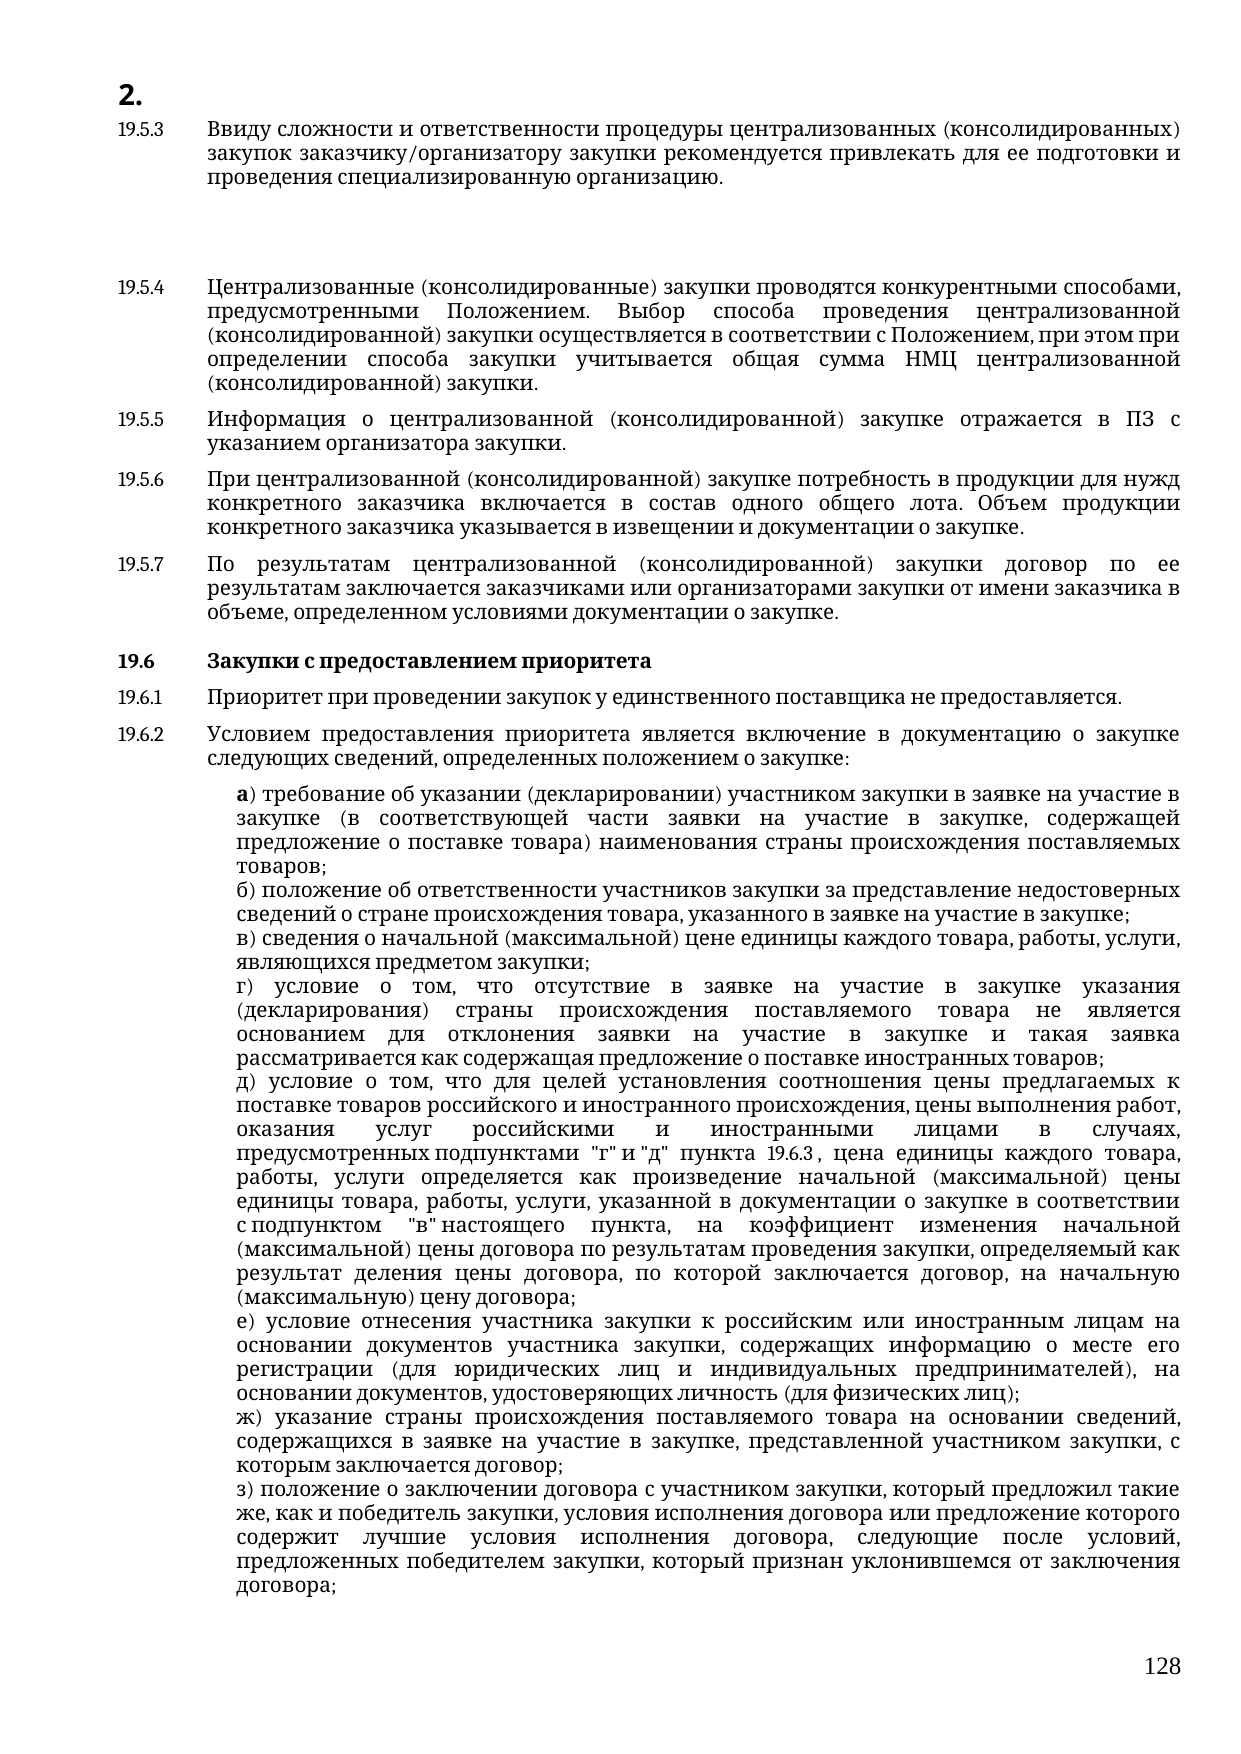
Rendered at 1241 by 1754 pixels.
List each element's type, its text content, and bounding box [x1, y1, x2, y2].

list б) положение об ответственности участников закупки за представление недостоверных сведений о стране происхождения товара, указанного в заявке на участие в закупке; [118, 878, 1181, 926]
list е) условие отнесения участника закупки к российским или иностранным лицам на основании документов участника закупки, содержащих информацию о месте его регистрации (для юридических лиц и индивидуальных предпринимателей), на основании документов, удостоверяющих личность (для физических лиц); [118, 1310, 1181, 1406]
list в) сведения о начальной (максимальной) цене единицы каждого товара, работы, услуги, являющихся предметом закупки; [118, 926, 1181, 974]
list з) положение о заключении договора с участником закупки, который предложил такие же, как и победитель закупки, условия исполнения договора или предложение которого содержит лучшие условия исполнения договора, следующие после условий, предложенных победителем закупки, который признан уклонившемся от заключения договора; [118, 1477, 1181, 1597]
list ж) указание страны происхождения поставляемого товара на основании сведений, содержащихся в заявке на участие в закупке, представленной участником закупки, с которым заключается договор; [118, 1406, 1181, 1477]
list Информация о централизованной (консолидированной) закупке отражается в ПЗ с указанием организатора закупки. [118, 408, 1181, 456]
list Ввиду сложности и ответственности процедуры централизованных (консолидированных) закупок заказчику/организатору закупки рекомендуется привлекать для ее подготовки и проведения специализированную организацию. [118, 118, 1181, 190]
list Закупки с предоставлением приоритета [118, 649, 1181, 673]
list г) условие о том, что отсутствие в заявке на участие в закупке указания (декларирования) страны происхождения поставляемого товара не является основанием для отклонения заявки на участие в закупке и такая заявка рассматривается как содержащая предложение о поставке иностранных товаров; [118, 974, 1181, 1070]
list Приоритет при проведении закупок у единственного поставщика не предоставляется. [118, 686, 1181, 710]
list Условием предоставления приоритета является включение в документацию о закупке следующих сведений, определенных положением о закупке: [118, 722, 1181, 770]
list По результатам централизованной (консолидированной) закупки договор по ее результатам заключается заказчиками или организаторами закупки от имени заказчика в объеме, определенном условиями документации о закупке. [118, 552, 1181, 624]
list д) условие о том, что для целей установления соотношения цены предлагаемых к поставке товаров российского и иностранного происхождения, цены выполнения работ, оказания услуг российскими и иностранными лицами в случаях, предусмотренных подпунктами "г" и "д" пункта 19.6.3 , цена единицы каждого товара, работы, услуги определяется как произведение начальной (максимальной) цены единицы товара, работы, услуги, указанной в документации о закупке в соответствии с подпунктом "в" настоящего пункта, на коэффициент изменения начальной (максимальной) цены договора по результатам проведения закупки, определяемый как результат деления цены договора, по которой заключается договор, на начальную (максимальную) цену договора; [118, 1070, 1181, 1310]
list При централизованной (консолидированной) закупке потребность в продукции для нужд конкретного заказчика включается в состав одного общего лота. Объем продукции конкретного заказчика указывается в извещении и документации о закупке. [118, 468, 1181, 540]
list Централизованные (консолидированные) закупки проводятся конкурентными способами, предусмотренными Положением. Выбор способа проведения централизованной (консолидированной) закупки осуществляется в соответствии с Положением, при этом при определении способа закупки учитывается общая сумма НМЦ централизованной (консолидированной) закупки. [118, 275, 1181, 395]
list а) требование об указании (декларировании) участником закупки в заявке на участие в закупке (в соответствующей части заявки на участие в закупке, содержащей предложение о поставке товара) наименования страны происхождения поставляемых товаров; [118, 783, 1181, 878]
